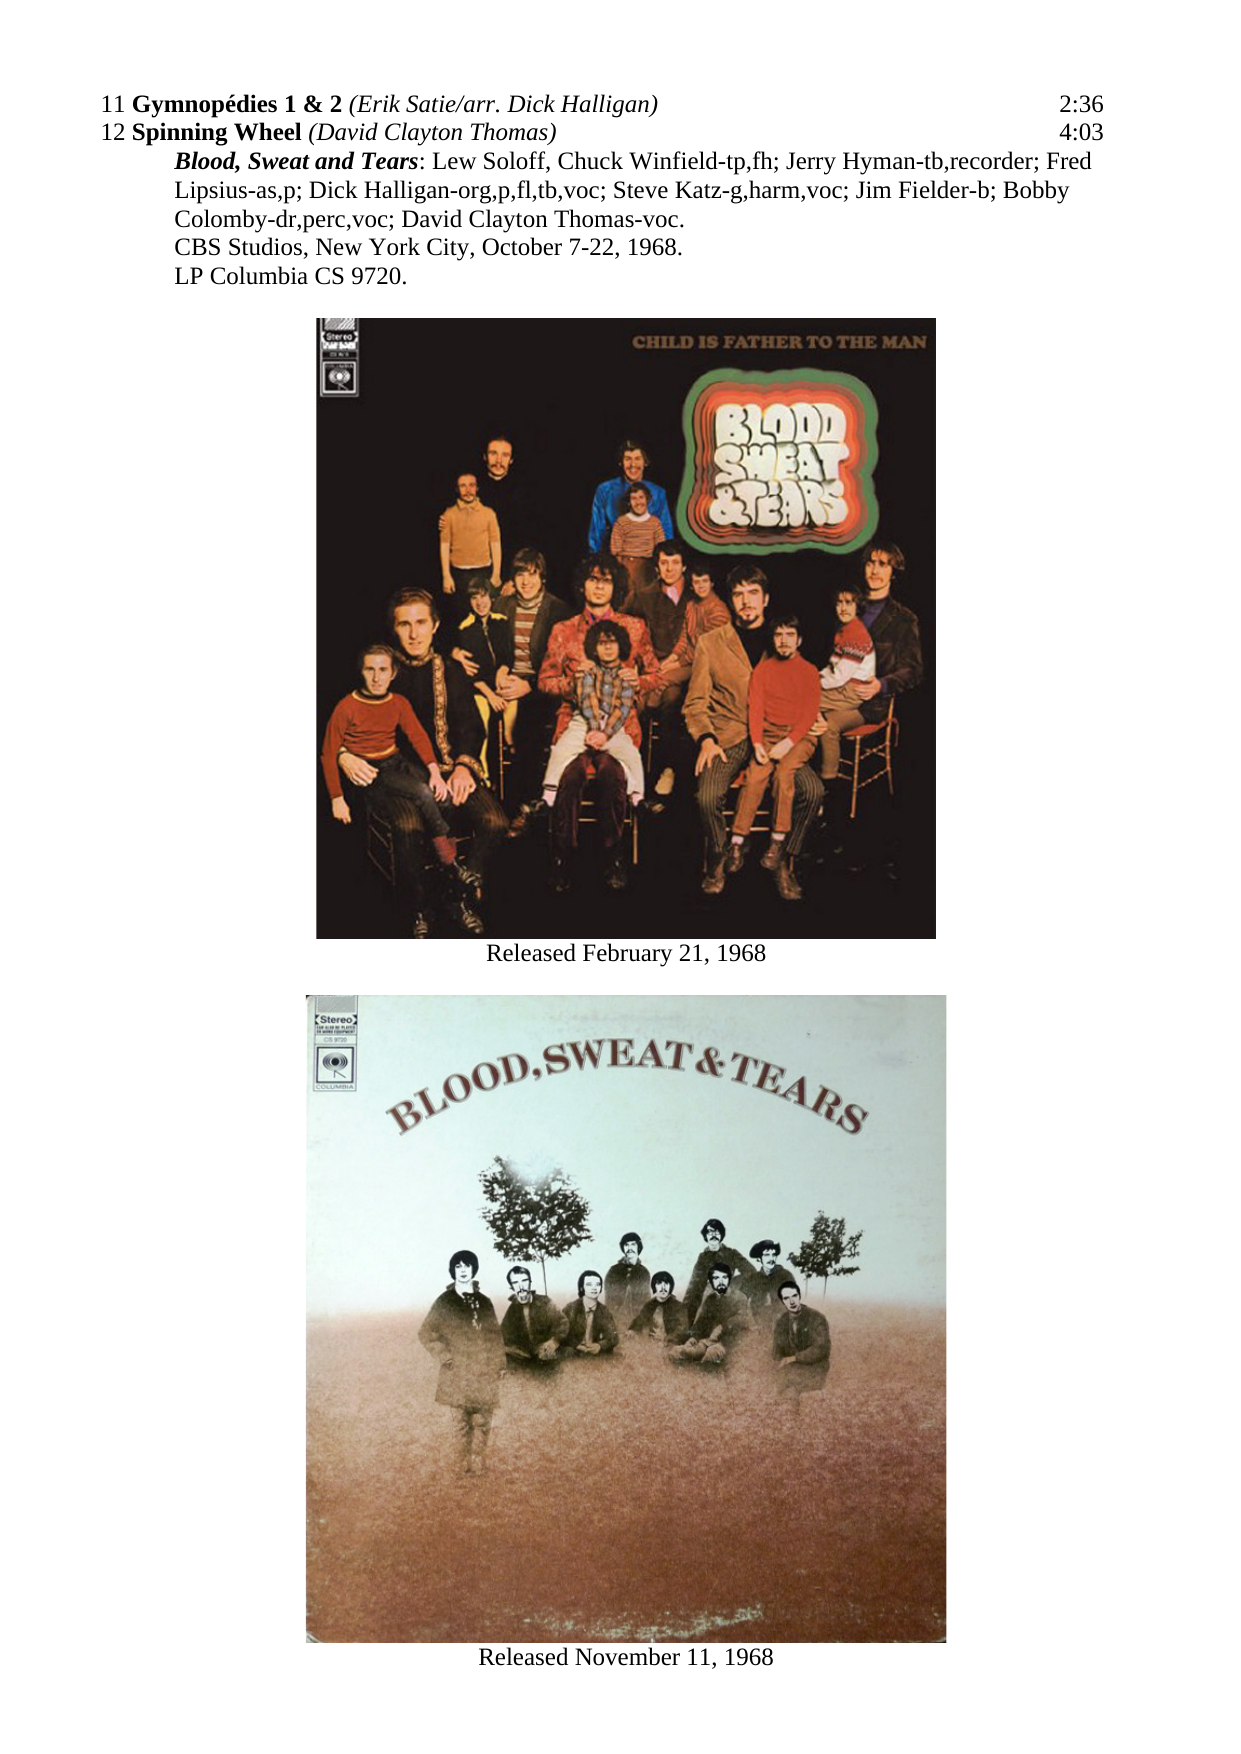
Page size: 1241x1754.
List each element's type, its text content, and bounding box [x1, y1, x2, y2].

text Lipsius-as,p; Dick Halligan-org,p,fl,tb,voc; Steve Katz-g,harm,voc; Jim Fielder-b; Bobby [100, 175, 1152, 204]
text LP Columbia CS 9720. [100, 261, 1152, 290]
text Colomby-dr,perc,voc; David Clayton Thomas-voc. [100, 204, 1152, 232]
picture [305, 995, 947, 1643]
picture [316, 318, 936, 939]
text Released November 11, 1968 [100, 1642, 1152, 1671]
text CBS Studios, New York City, October 7-22, 1968. [100, 232, 1152, 261]
text 11 Gymnopédies 1 & 2 (Erik Satie/arr. Dick Halligan) 2:36 [100, 89, 1152, 117]
text Blood, Sweat and Tears: Lew Soloff, Chuck Winfield-tp,fh; Jerry Hyman-tb,recorder; Fred [100, 146, 1152, 175]
text 12 Spinning Wheel (David Clayton Thomas) 4:03 [100, 117, 1152, 146]
text Released February 21, 1968 [100, 938, 1152, 967]
